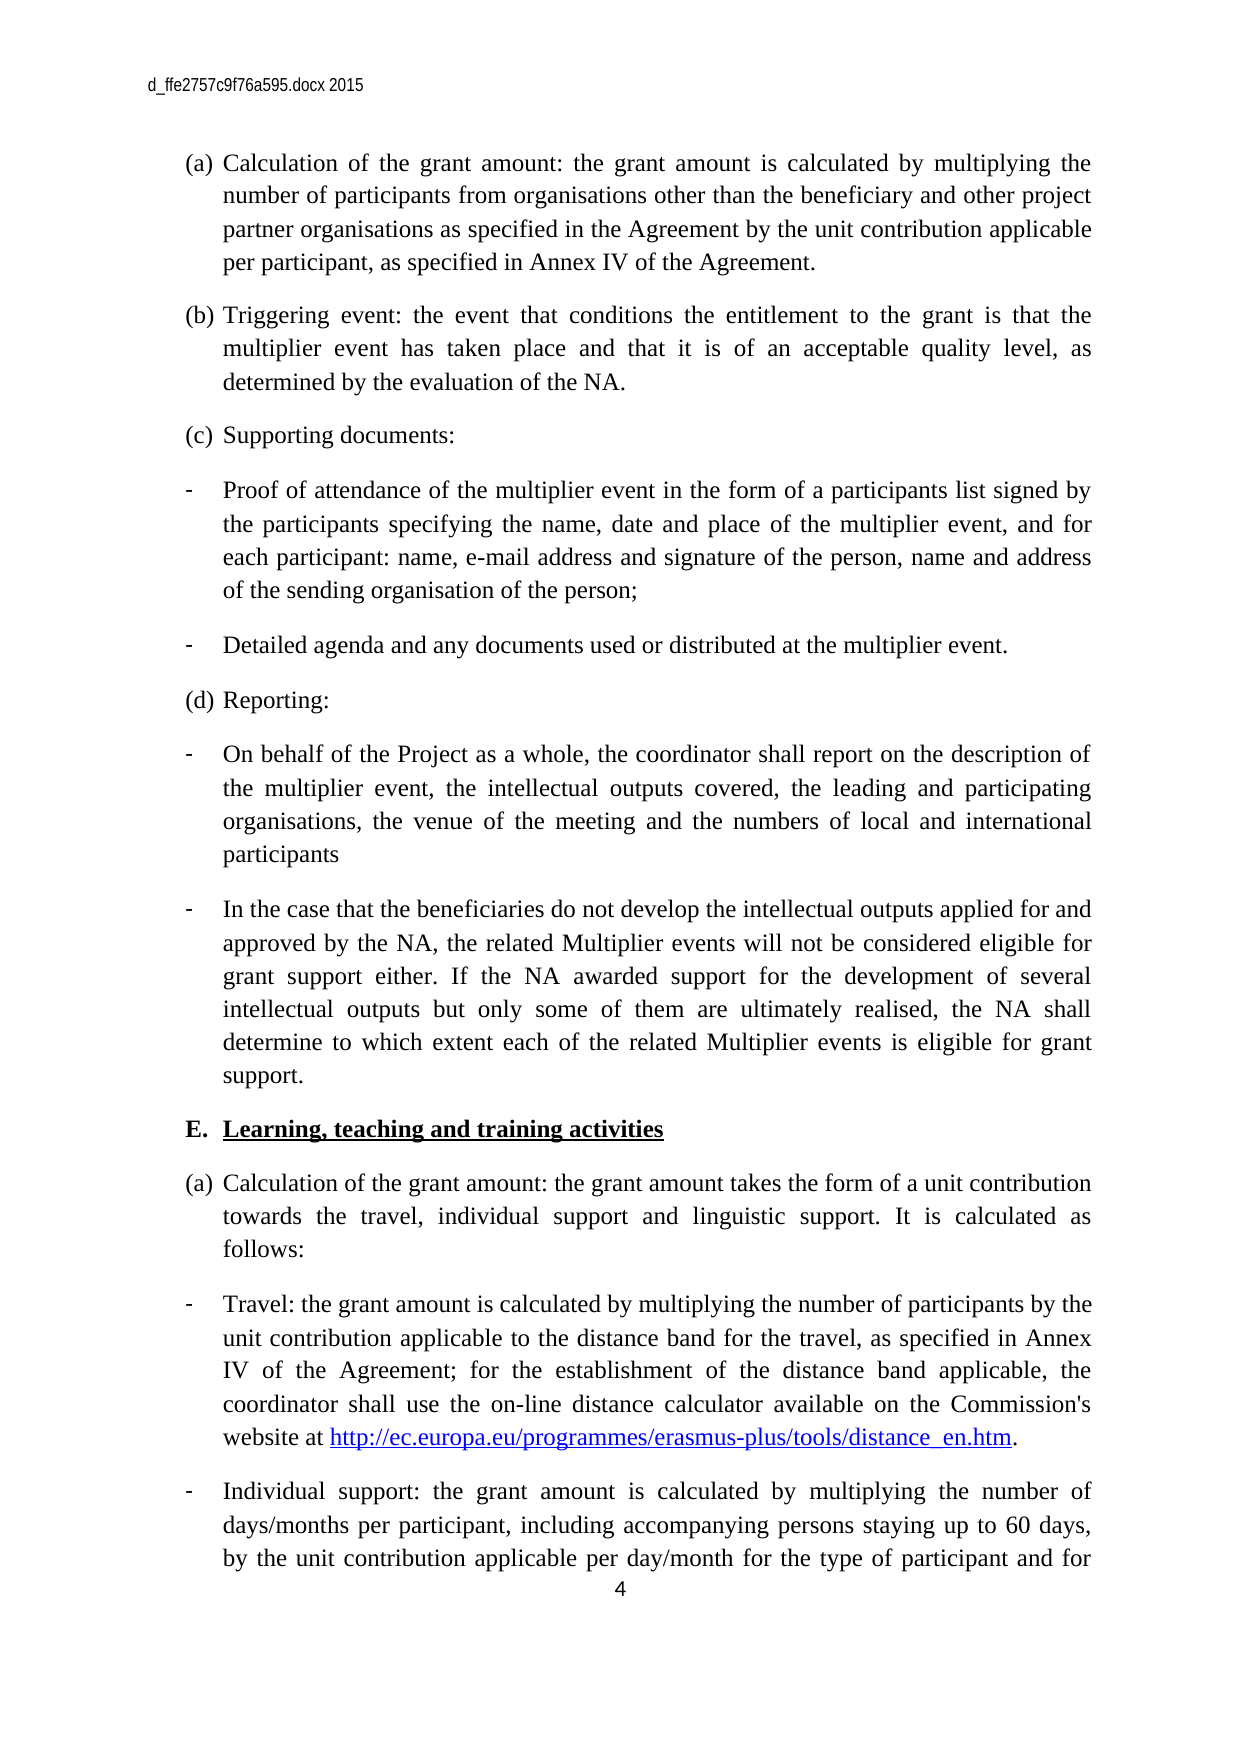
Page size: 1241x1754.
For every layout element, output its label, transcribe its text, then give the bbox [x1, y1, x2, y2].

list Proof of attendance of the multiplier event in the form of a participants list signed by the participants specifying the name, date and place of the multiplier event, and for each participant: name, e-mail address and signature of the person, name and address of the sending organisation of the person; [185, 474, 1093, 604]
list Calculation of the grant amount: the grant amount takes the form of a unit contribution towards the travel, individual support and linguistic support. It is calculated as follows: [185, 1168, 1093, 1263]
list Travel: the grant amount is calculated by multiplying the number of participants by the unit contribution applicable to the distance band for the travel, as specified in Annex IV of the Agreement; for the establishment of the distance band applicable, the coordinator shall use the on-line distance calculator available on the Commission's website at http://ec.europa.eu/programmes/erasmus-plus/tools/distance_en.htm. [185, 1288, 1093, 1450]
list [185, 1476, 1093, 1572]
list In the case that the beneficiaries do not develop the intellectual outputs applied for and approved by the NA, the related Multiplier events will not be considered eligible for grant support either. If the NA awarded support for the development of several intellectual outputs but only some of them are ultimately realised, the NA shall determine to which extent each of the related Multiplier events is eligible for grant support. [185, 893, 1093, 1089]
list Learning, teaching and training activities [185, 1114, 1093, 1143]
list Detailed agenda and any documents used or distributed at the multiplier event. [185, 629, 1093, 659]
list Triggering event: the event that conditions the entitlement to the grant is that the multiplier event has taken place and that it is of an acceptable quality level, as determined by the evaluation of the NA. [185, 301, 1093, 395]
list Calculation of the grant amount: the grant amount is calculated by multiplying the number of participants from organisations other than the beneficiary and other project partner organisations as specified in the Agreement by the unit contribution applicable per participant, as specified in Annex IV of the Agreement. [185, 148, 1093, 275]
list Reporting: [185, 685, 1093, 713]
list Supporting documents: [185, 420, 1093, 449]
list On behalf of the Project as a whole, the coordinator shall report on the description of the multiplier event, the intellectual outputs covered, the leading and participating organisations, the venue of the meeting and the numbers of local and international participants [185, 739, 1093, 868]
